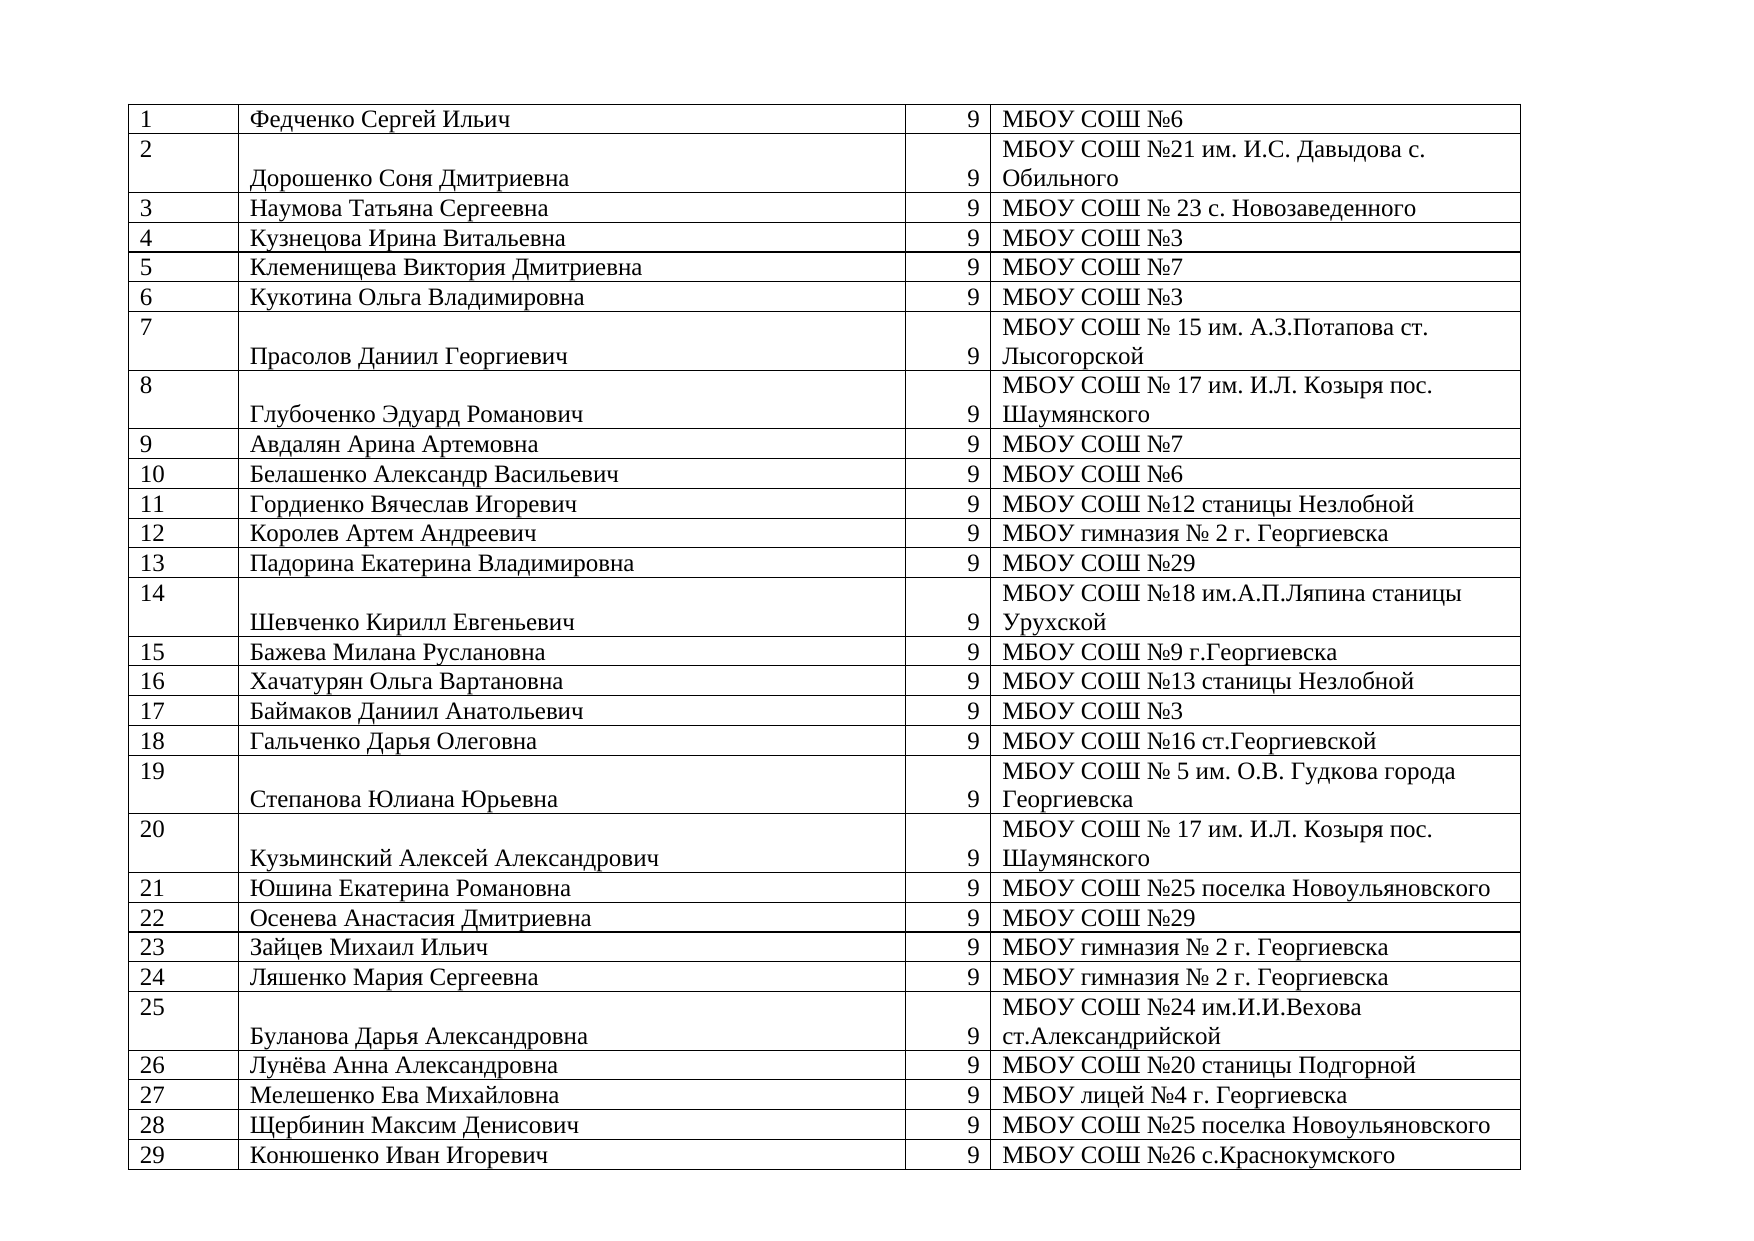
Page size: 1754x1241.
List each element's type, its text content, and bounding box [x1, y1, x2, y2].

table_cell Авдалян Арина Артемовна [239, 429, 905, 458]
table_cell Падорина Екатерина Владимировна [239, 548, 905, 577]
table_cell 18 [129, 726, 238, 755]
table_cell 9 [906, 459, 990, 488]
table_cell МБОУ гимназия № 2 г. Георгиевска [991, 933, 1520, 961]
table_cell Белашенко Александр Васильевич [239, 459, 905, 488]
table_cell 24 [129, 962, 238, 991]
table_cell 9 [906, 1140, 990, 1169]
table_cell МБОУ СОШ № 17 им. И.Л. Козыря пос. Шаумянского [991, 371, 1520, 428]
table_cell МБОУ гимназия № 2 г. Георгиевска [991, 962, 1520, 991]
table_cell 5 [129, 253, 238, 281]
table_cell 19 [129, 756, 238, 813]
table_cell МБОУ СОШ № 15 им. А.З.Потапова ст. Лысогорской [991, 312, 1520, 369]
table_cell 9 [906, 1110, 990, 1139]
table_cell Бажева Милана Руслановна [239, 637, 905, 665]
table_cell 27 [129, 1080, 238, 1109]
table_cell 9 [906, 134, 990, 192]
table_cell МБОУ СОШ №21 им. И.С. Давыдова с. Обильного [991, 134, 1520, 192]
table_cell Конюшенко Иван Игоревич [239, 1140, 905, 1169]
table_cell 28 [129, 1110, 238, 1139]
table_cell 1 [129, 105, 238, 133]
table_cell 9 [129, 429, 238, 458]
table_cell МБОУ СОШ №6 [991, 105, 1520, 133]
table_cell МБОУ СОШ №29 [991, 548, 1520, 577]
table_cell 20 [129, 814, 238, 872]
table_cell Мелешенко Ева Михайловна [239, 1080, 905, 1109]
table_cell 8 [129, 371, 238, 428]
table_cell 29 [129, 1140, 238, 1169]
table_cell 9 [906, 903, 990, 931]
table_cell МБОУ СОШ №7 [991, 253, 1520, 281]
table_cell 9 [906, 696, 990, 725]
table_cell 6 [129, 282, 238, 311]
table_cell МБОУ СОШ №3 [991, 223, 1520, 251]
table_cell Королев Артем Андреевич [239, 519, 905, 547]
table_cell МБОУ СОШ № 17 им. И.Л. Козыря пос. Шаумянского [991, 814, 1520, 872]
table_cell 9 [906, 282, 990, 311]
table_cell МБОУ СОШ №25 поселка Новоульяновского [991, 1110, 1520, 1139]
table_cell Гальченко Дарья Олеговна [239, 726, 905, 755]
table_cell Ляшенко Мария Сергеевна [239, 962, 905, 991]
table_cell Степанова Юлиана Юрьевна [239, 756, 905, 813]
table_cell Кузнецова Ирина Витальевна [239, 223, 905, 251]
table_cell 26 [129, 1051, 238, 1079]
table_cell 9 [906, 223, 990, 251]
table_cell Гордиенко Вячеслав Игоревич [239, 489, 905, 517]
table_cell 9 [906, 814, 990, 872]
table_cell 10 [129, 459, 238, 488]
table_cell МБОУ СОШ №18 им.А.П.Ляпина станицы Урухской [991, 578, 1520, 636]
table_cell МБОУ гимназия № 2 г. Георгиевска [991, 519, 1520, 547]
table_cell Осенева Анастасия Дмитриевна [239, 903, 905, 931]
table_cell Зайцев Михаил Ильич [239, 933, 905, 961]
table_cell 9 [906, 429, 990, 458]
table_cell 9 [906, 578, 990, 636]
table_cell МБОУ СОШ №16 ст.Георгиевской [991, 726, 1520, 755]
table_cell 11 [129, 489, 238, 517]
table_cell МБОУ СОШ № 23 с. Новозаведенного [991, 193, 1520, 222]
table_cell 14 [129, 578, 238, 636]
table_cell МБОУ СОШ № 5 им. О.В. Гудкова города Георгиевска [991, 756, 1520, 813]
table_cell Наумова Татьяна Сергеевна [239, 193, 905, 222]
table_cell МБОУ СОШ №3 [991, 696, 1520, 725]
table_cell МБОУ СОШ №3 [991, 282, 1520, 311]
table_cell Клеменищева Виктория Дмитриевна [239, 253, 905, 281]
table_cell МБОУ СОШ №7 [991, 429, 1520, 458]
table_cell Лунёва Анна Александровна [239, 1051, 905, 1079]
table_cell 9 [906, 933, 990, 961]
table_cell 9 [906, 105, 990, 133]
table_cell 9 [906, 637, 990, 665]
table_cell Федченко Сергей Ильич [239, 105, 905, 133]
table_cell 9 [906, 1051, 990, 1079]
table_cell 9 [906, 873, 990, 902]
table_cell Кукотина Ольга Владимировна [239, 282, 905, 311]
table_cell МБОУ СОШ №9 г.Георгиевска [991, 637, 1520, 665]
table_cell МБОУ СОШ №24 им.И.И.Вехова ст.Александрийской [991, 992, 1520, 1049]
table_cell 12 [129, 519, 238, 547]
table_cell 9 [906, 548, 990, 577]
table_cell 15 [129, 637, 238, 665]
table_cell МБОУ СОШ №29 [991, 903, 1520, 931]
table_cell Баймаков Даниил Анатольевич [239, 696, 905, 725]
table_cell МБОУ СОШ №12 станицы Незлобной [991, 489, 1520, 517]
table_cell Юшина Екатерина Романовна [239, 873, 905, 902]
table_cell 9 [906, 371, 990, 428]
table_cell 9 [906, 726, 990, 755]
table_cell МБОУ лицей №4 г. Георгиевска [991, 1080, 1520, 1109]
table_cell 9 [906, 1080, 990, 1109]
table_cell 9 [906, 193, 990, 222]
table_cell 21 [129, 873, 238, 902]
table_cell 16 [129, 666, 238, 695]
table_cell Глубоченко Эдуард Романович [239, 371, 905, 428]
table_cell 9 [906, 992, 990, 1049]
table_cell 9 [906, 519, 990, 547]
table_cell Кузьминский Алексей Александрович [239, 814, 905, 872]
table_cell 9 [906, 312, 990, 369]
table_cell 4 [129, 223, 238, 251]
table_cell Прасолов Даниил Георгиевич [239, 312, 905, 369]
table_cell Хачатурян Ольга Вартановна [239, 666, 905, 695]
table_cell Щербинин Максим Денисович [239, 1110, 905, 1139]
table_cell 25 [129, 992, 238, 1049]
table_cell Буланова Дарья Александровна [239, 992, 905, 1049]
table_cell МБОУ СОШ №20 станицы Подгорной [991, 1051, 1520, 1079]
table_cell 9 [906, 253, 990, 281]
table_cell Дорошенко Соня Дмитриевна [239, 134, 905, 192]
table_cell 9 [906, 756, 990, 813]
table_cell 2 [129, 134, 238, 192]
table_cell МБОУ СОШ №6 [991, 459, 1520, 488]
table_cell МБОУ СОШ №26 с.Краснокумского [991, 1140, 1520, 1169]
table_cell 3 [129, 193, 238, 222]
table_cell 17 [129, 696, 238, 725]
table_cell МБОУ СОШ №13 станицы Незлобной [991, 666, 1520, 695]
table_cell 9 [906, 489, 990, 517]
table_cell 9 [906, 666, 990, 695]
table_cell 9 [906, 962, 990, 991]
table_cell 13 [129, 548, 238, 577]
table_cell Шевченко Кирилл Евгеньевич [239, 578, 905, 636]
table_cell 23 [129, 933, 238, 961]
table_cell МБОУ СОШ №25 поселка Новоульяновского [991, 873, 1520, 902]
table_cell 7 [129, 312, 238, 369]
table_cell 22 [129, 903, 238, 931]
